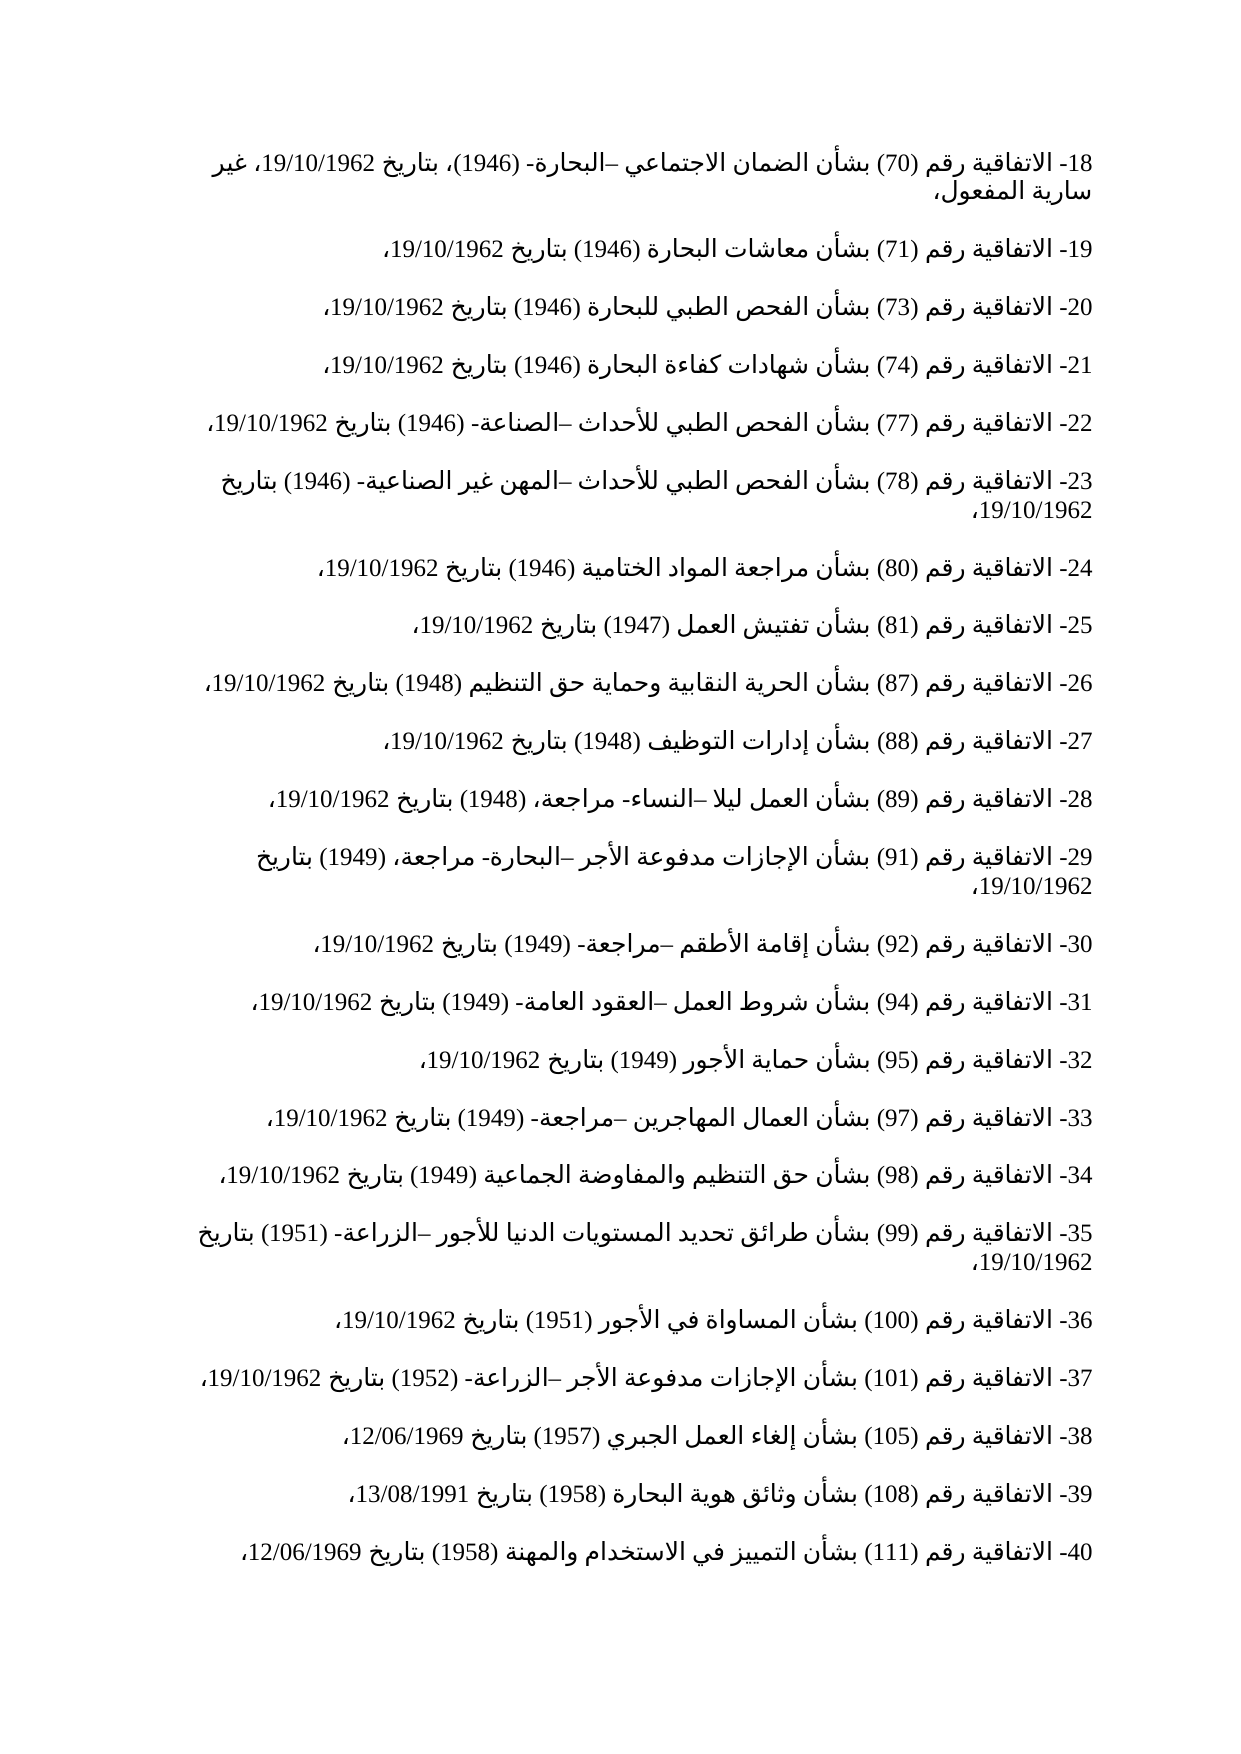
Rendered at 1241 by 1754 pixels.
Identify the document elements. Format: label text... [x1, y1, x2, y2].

text 32- الاتفاقية رقم (95) بشأن حماية الأجور (1949) بتاريخ 19/10/1962، [148, 1045, 1093, 1073]
text 27- الاتفاقية رقم (88) بشأن إدارات التوظيف (1948) بتاريخ 19/10/1962، [148, 726, 1093, 755]
text 23- الاتفاقية رقم (78) بشأن الفحص الطبي للأحداث –المهن غير الصناعية- (1946) بتاريخ 19/10/1962، [148, 466, 1093, 523]
text 26- الاتفاقية رقم (87) بشأن الحرية النقابية وحماية حق التنظيم (1948) بتاريخ 19/10/1962، [148, 668, 1093, 697]
text 33- الاتفاقية رقم (97) بشأن العمال المهاجرين –مراجعة- (1949) بتاريخ 19/10/1962، [148, 1103, 1093, 1131]
text 40- الاتفاقية رقم (111) بشأن التمييز في الاستخدام والمهنة (1958) بتاريخ 12/06/1969، [148, 1537, 1093, 1566]
text 22- الاتفاقية رقم (77) بشأن الفحص الطبي للأحداث –الصناعة- (1946) بتاريخ 19/10/1962، [148, 408, 1093, 437]
text 21- الاتفاقية رقم (74) بشأن شهادات كفاءة البحارة (1946) بتاريخ 19/10/1962، [148, 350, 1093, 379]
text 25- الاتفاقية رقم (81) بشأن تفتيش العمل (1947) بتاريخ 19/10/1962، [148, 611, 1093, 639]
text 28- الاتفاقية رقم (89) بشأن العمل ليلا –النساء- مراجعة، (1948) بتاريخ 19/10/1962، [148, 784, 1093, 813]
text 35- الاتفاقية رقم (99) بشأن طرائق تحديد المستويات الدنيا للأجور –الزراعة- (1951) بتاريخ 19/10/1962، [148, 1218, 1093, 1276]
text 19- الاتفاقية رقم (71) بشأن معاشات البحارة (1946) بتاريخ 19/10/1962، [148, 234, 1093, 263]
text 20- الاتفاقية رقم (73) بشأن الفحص الطبي للبحارة (1946) بتاريخ 19/10/1962، [148, 292, 1093, 321]
text 38- الاتفاقية رقم (105) بشأن إلغاء العمل الجبري (1957) بتاريخ 12/06/1969، [148, 1421, 1093, 1450]
text 24- الاتفاقية رقم (80) بشأن مراجعة المواد الختامية (1946) بتاريخ 19/10/1962، [148, 553, 1093, 581]
text 34- الاتفاقية رقم (98) بشأن حق التنظيم والمفاوضة الجماعية (1949) بتاريخ 19/10/1962، [148, 1161, 1093, 1189]
text 39- الاتفاقية رقم (108) بشأن وثائق هوية البحارة (1958) بتاريخ 13/08/1991، [148, 1479, 1093, 1508]
text 37- الاتفاقية رقم (101) بشأن الإجازات مدفوعة الأجر –الزراعة- (1952) بتاريخ 19/10/1962، [148, 1363, 1093, 1392]
text 30- الاتفاقية رقم (92) بشأن إقامة الأطقم –مراجعة- (1949) بتاريخ 19/10/1962، [148, 929, 1093, 958]
text 29- الاتفاقية رقم (91) بشأن الإجازات مدفوعة الأجر –البحارة- مراجعة، (1949) بتاريخ 19/10/1962، [148, 842, 1093, 900]
text 36- الاتفاقية رقم (100) بشأن المساواة في الأجور (1951) بتاريخ 19/10/1962، [148, 1305, 1093, 1334]
text 18- الاتفاقية رقم (70) بشأن الضمان الاجتماعي –البحارة- (1946)، بتاريخ 19/10/1962، غير سارية المفعول، [148, 148, 1093, 205]
text 31- الاتفاقية رقم (94) بشأن شروط العمل –العقود العامة- (1949) بتاريخ 19/10/1962، [148, 987, 1093, 1016]
